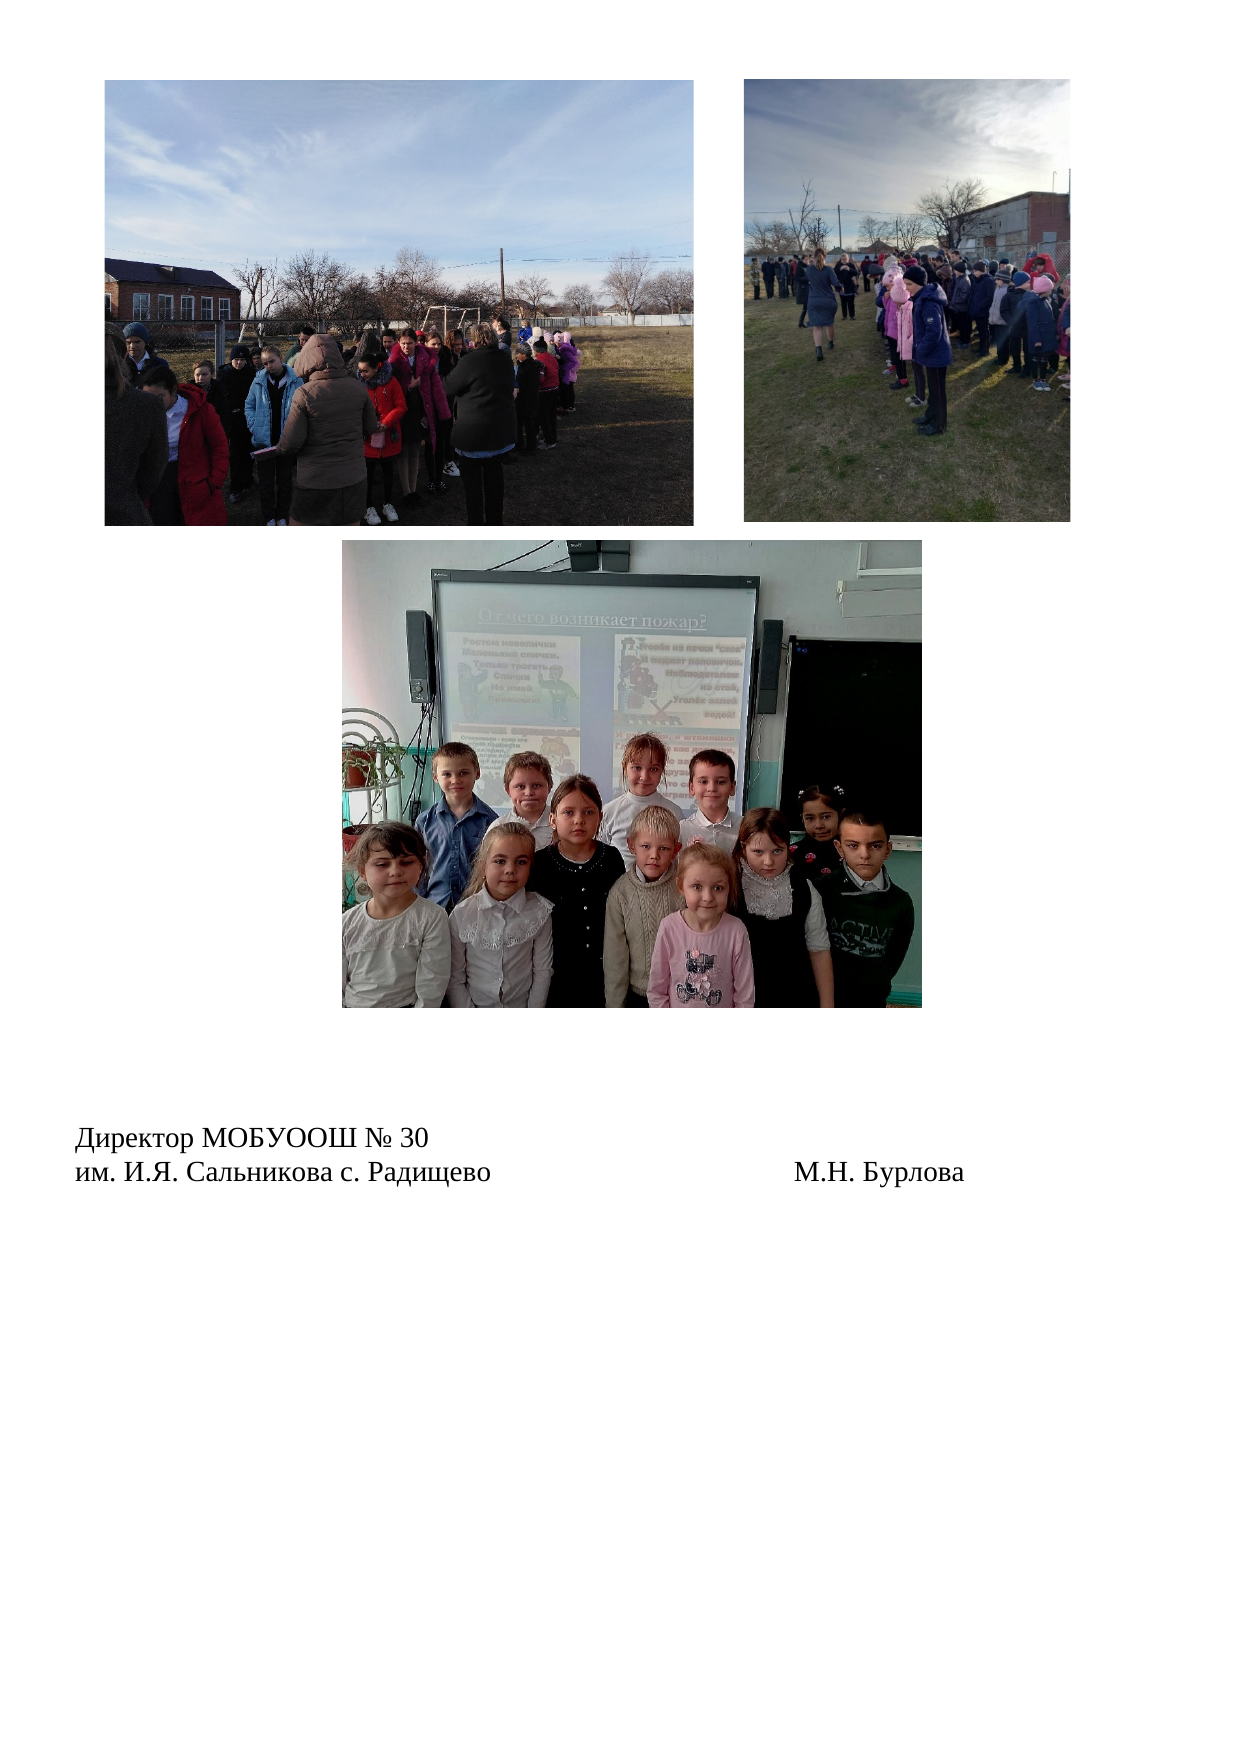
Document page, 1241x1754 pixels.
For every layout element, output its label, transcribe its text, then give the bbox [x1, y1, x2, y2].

picture [103, 80, 693, 524]
text им. И.Я. Сальникова с. Радищево М.Н. Бурлова [75, 1154, 1165, 1187]
text Директор МОБУООШ № 30 [75, 1120, 1165, 1154]
picture [742, 79, 1070, 521]
